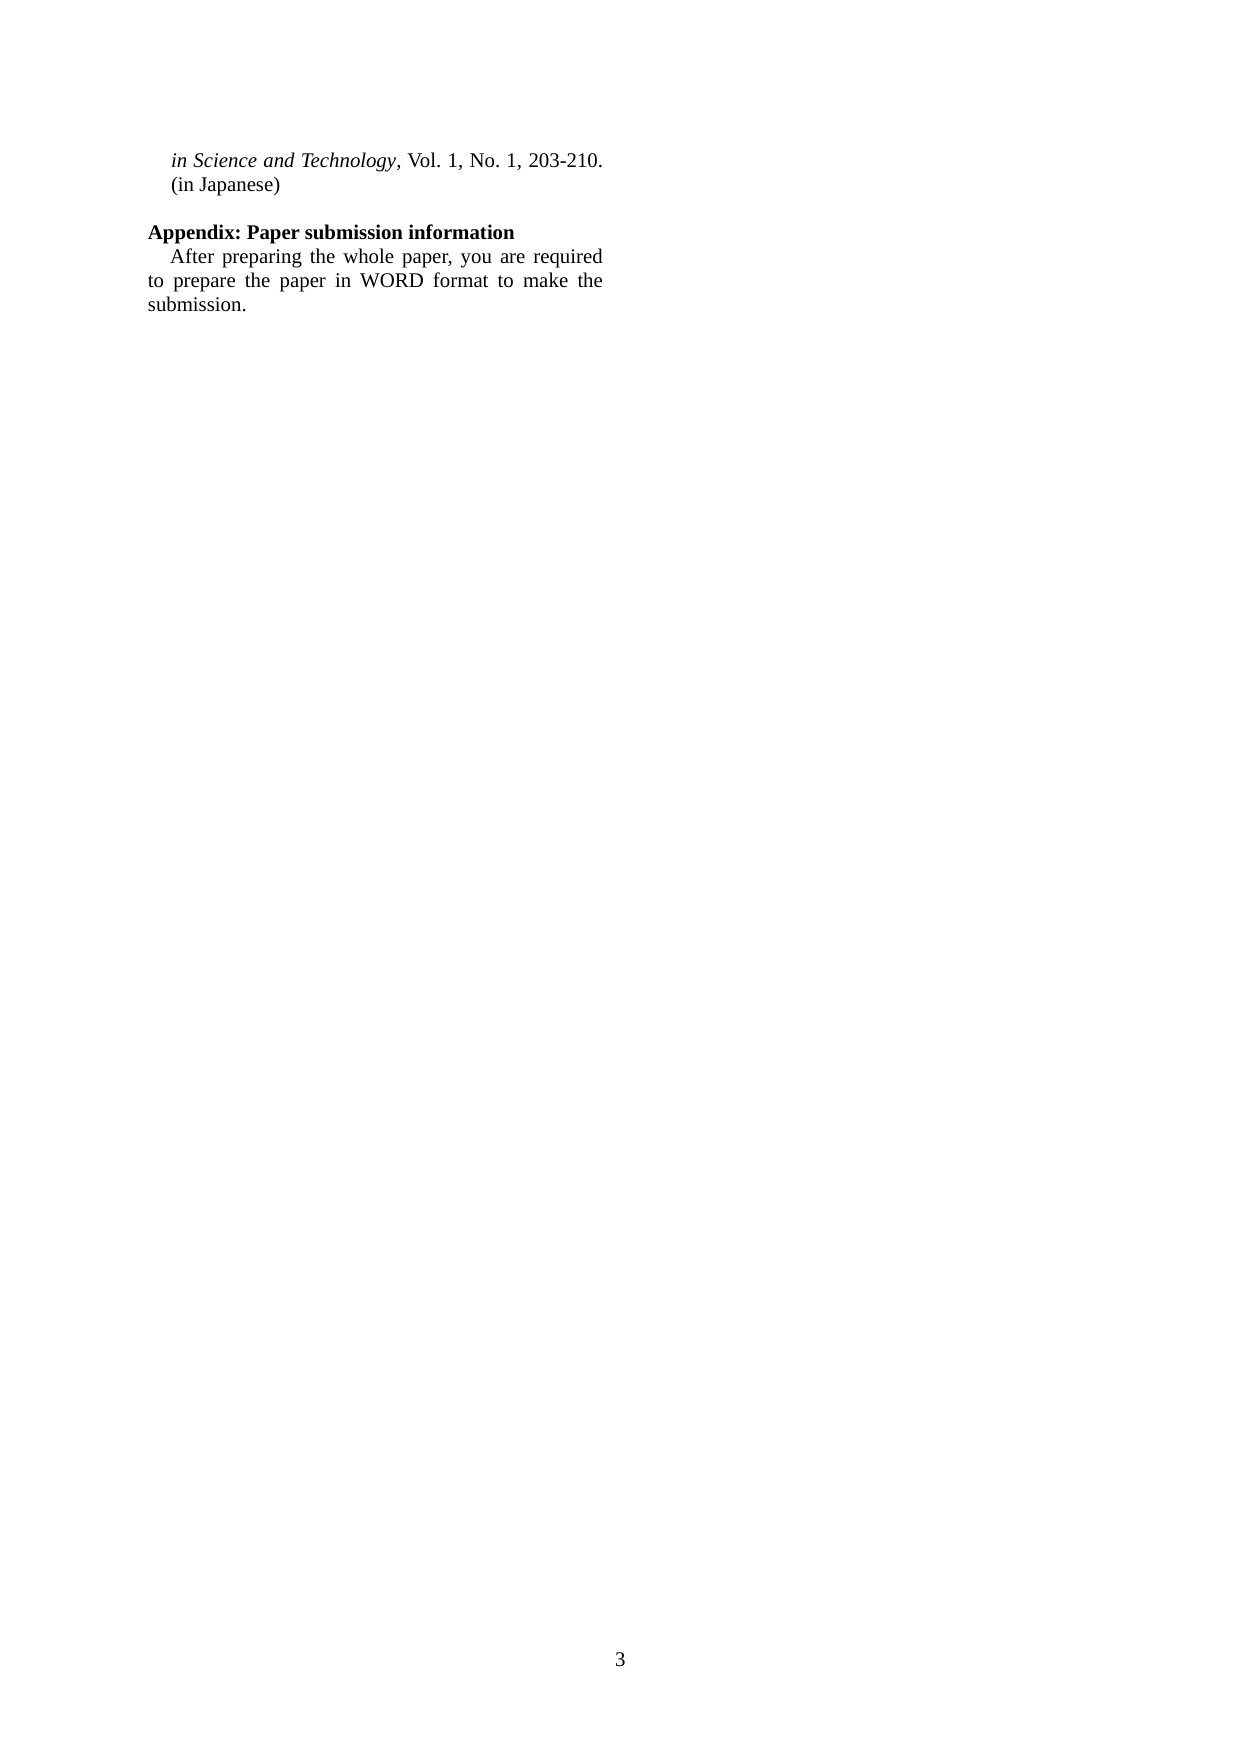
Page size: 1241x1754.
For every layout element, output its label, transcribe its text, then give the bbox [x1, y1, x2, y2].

text Smith, T. and Johnson, H. (2016). Paper title. Studies in Science and Technology, Vol. 1, No. 1, 203-210. (in Japanese) [148, 148, 603, 196]
text After preparing the whole paper, you are required to prepare the paper in WORD format to make the submission. [148, 244, 603, 316]
text Appendix: Paper submission information [148, 220, 603, 244]
